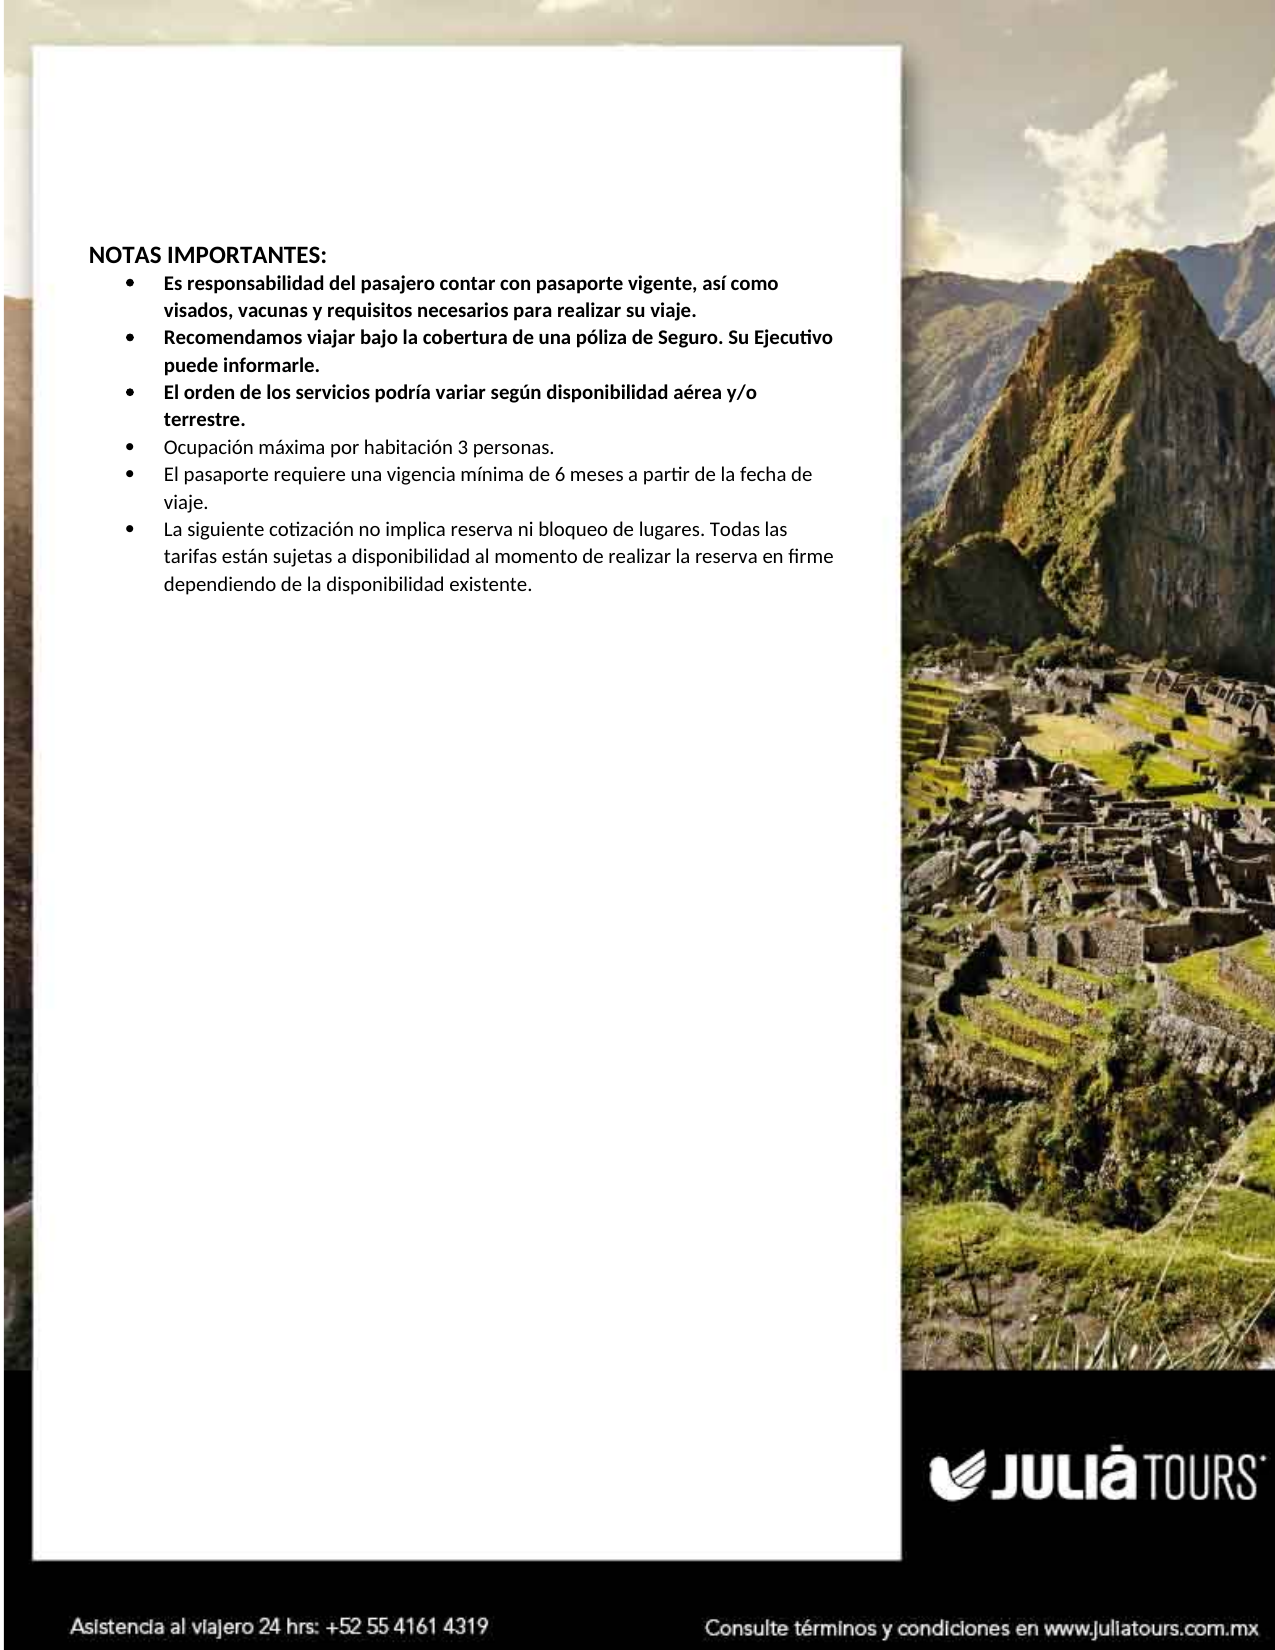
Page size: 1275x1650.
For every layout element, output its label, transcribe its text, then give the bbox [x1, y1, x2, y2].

text NOTAS IMPORTANTES: [89, 239, 842, 270]
list El orden de los servicios podría variar según disponibilidad aérea y/o terrestre. [126, 379, 842, 432]
list Ocupación máxima por habitación 3 personas. [126, 434, 842, 459]
list El pasaporte requiere una vigencia mínima de 6 meses a partir de la fecha de viaje. [126, 461, 842, 514]
list La siguiente cotización no implica reserva ni bloqueo de lugares. Todas las tarifas están sujetas a disponibilidad al momento de realizar la reserva en firme dependiendo de la disponibilidad existente. [126, 516, 842, 596]
list Es responsabilidad del pasajero contar con pasaporte vigente, así como visados, vacunas y requisitos necesarios para realizar su viaje. [126, 270, 842, 322]
list Recomendamos viajar bajo la cobertura de una póliza de Seguro. Su Ejecutivo puede informarle. [126, 324, 842, 377]
picture [3, 0, 1275, 1650]
